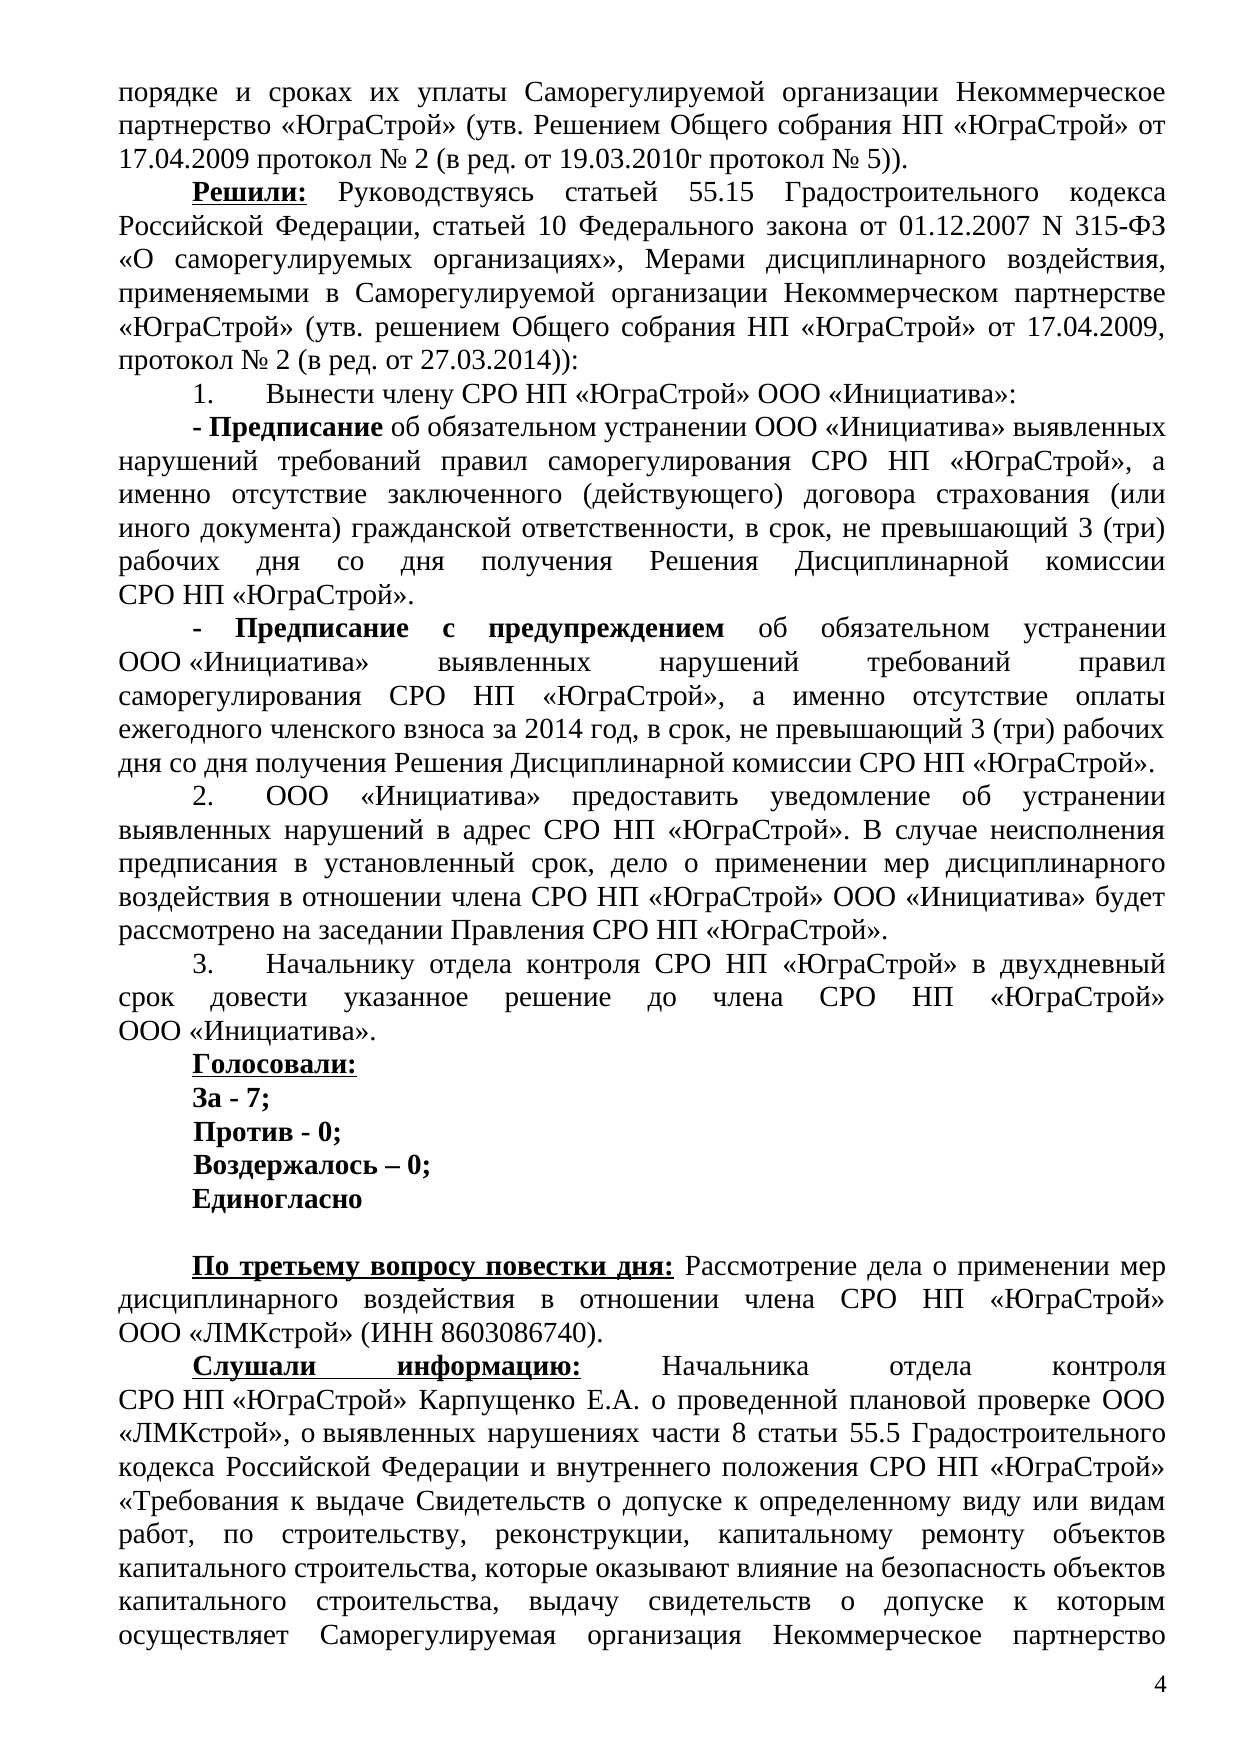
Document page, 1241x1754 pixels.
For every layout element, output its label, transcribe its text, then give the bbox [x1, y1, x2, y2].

text За - 7; [118, 1080, 1167, 1114]
text 3. Начальнику отдела контроля СРО НП «ЮграСтрой» в двухдневный срок довести указанное решение до члена СРО НП «ЮграСтрой» ООО «Инициатива». [118, 946, 1167, 1047]
text Голосовали: [118, 1047, 1167, 1080]
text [118, 74, 1167, 174]
text Единогласно [118, 1181, 1167, 1214]
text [118, 1348, 1167, 1650]
text 2. ООО «Инициатива» предоставить уведомление об устранении выявленных нарушений в адрес СРО НП «ЮграСтрой». В случае неисполнения предписания в установленный срок, дело о применении мер дисциплинарного воздействия в отношении члена СРО НП «ЮграСтрой» ООО «Инициатива» будет рассмотрено на заседании Правления СРО НП «ЮграСтрой». [118, 778, 1167, 946]
text Решили: Руководствуясь статьей 55.15 Градостроительного кодекса Российской Федерации, статьей 10 Федерального закона от 01.12.2007 N 315-ФЗ «О саморегулируемых организациях», Мерами дисциплинарного воздействия, применяемыми в Саморегулируемой организации Некоммерческом партнерстве «ЮграСтрой» (утв. решением Общего собрания НП «ЮграСтрой» от 17.04.2009, протокол № 2 (в ред. от 27.03.2014)): [118, 174, 1167, 376]
text - Предписание с предупреждением об обязательном устранении ООО «Инициатива» выявленных нарушений требований правил саморегулирования СРО НП «ЮграСтрой», а именно отсутствие оплаты ежегодного членского взноса за 2014 год, в срок, не превышающий 3 (три) рабочих дня со дня получения Решения Дисциплинарной комиссии СРО НП «ЮграСтрой». [118, 611, 1167, 778]
text 1. Вынести члену СРО НП «ЮграСтрой» ООО «Инициатива»: [118, 376, 1167, 409]
text Против - 0; [118, 1114, 1167, 1147]
text Воздержалось – 0; [118, 1147, 1167, 1181]
text По третьему вопросу повестки дня: Рассмотрение дела о применении мер дисциплинарного воздействия в отношении члена СРО НП «ЮграСтрой» ООО «ЛМКстрой» (ИНН 8603086740). [118, 1248, 1167, 1348]
text - Предписание об обязательном устранении ООО «Инициатива» выявленных нарушений требований правил саморегулирования СРО НП «ЮграСтрой», а именно отсутствие заключенного (действующего) договора страхования (или иного документа) гражданской ответственности, в срок, не превышающий 3 (три) рабочих дня со дня получения Решения Дисциплинарной комиссии СРО НП «ЮграСтрой». [118, 409, 1167, 611]
